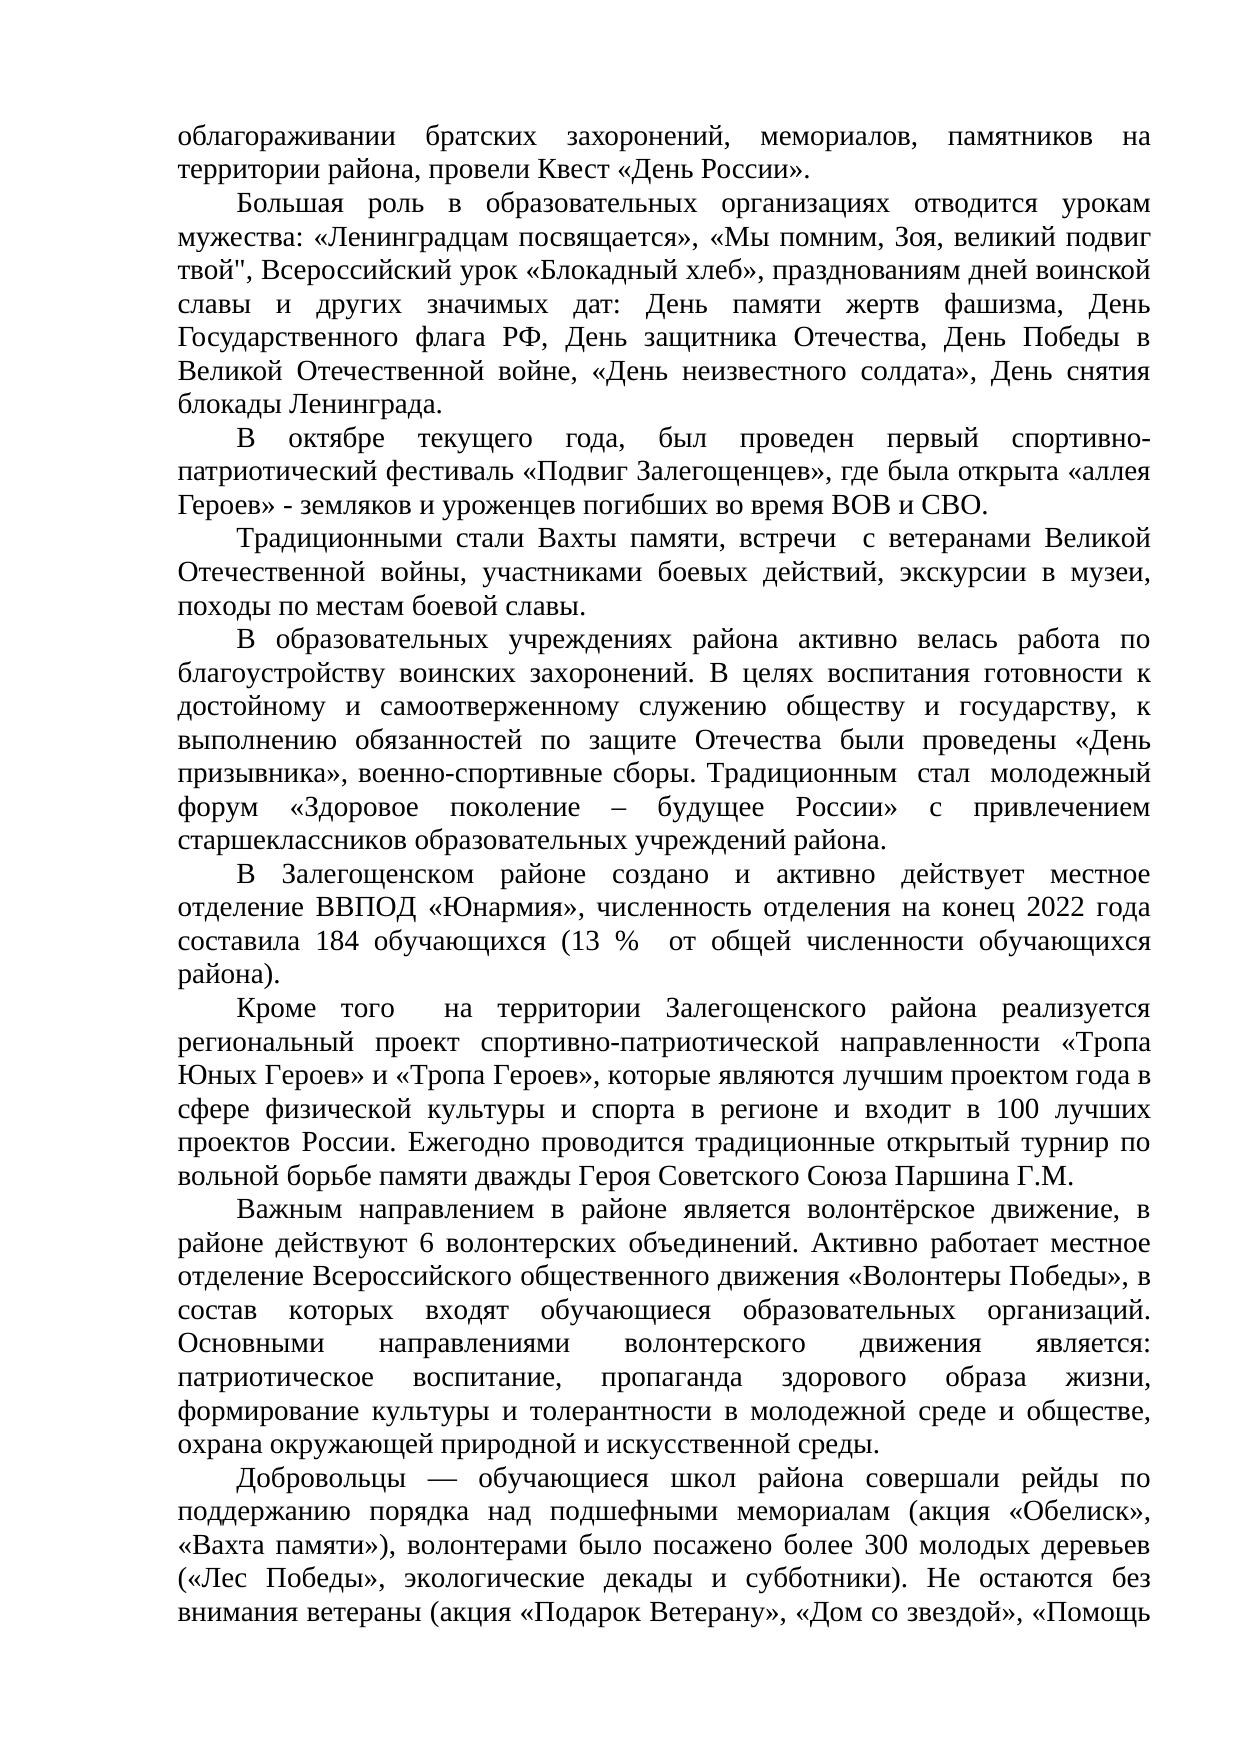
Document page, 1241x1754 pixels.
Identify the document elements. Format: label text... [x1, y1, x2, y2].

text Большая роль в образовательных организациях отводится урокам мужества: «Ленинградцам посвящается», «Мы помним, Зоя, великий подвиг твой", Всероссийский урок «Блокадный хлеб», празднованиям дней воинской славы и других значимых дат: День памяти жертв фашизма, День Государственного флага РФ, День защитника Отечества, День Победы в Великой Отечественной войне, «День неизвестного солдата», День снятия блокады Ленинграда. [177, 185, 1152, 420]
text В Залегощенском районе создано и активно действует местное отделение ВВПОД «Юнармия», численность отделения на конец 2022 года составила 184 обучающихся (13 % от общей численности обучающихся района). [177, 856, 1152, 990]
text Кроме того на территории Залегощенского района реализуется региональный проект спортивно-патриотической направленности «Тропа Юных Героев» и «Тропа Героев», которые являются лучшим проектом года в сфере физической культуры и спорта в регионе и входит в 100 лучших проектов России. Ежегодно проводится традиционные открытый турнир по вольной борьбе памяти дважды Героя Советского Союза Паршина Г.М. [177, 990, 1152, 1191]
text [177, 1460, 1152, 1627]
text В образовательных учреждениях района активно велась работа по благоустройству воинских захоронений. В целях воспитания готовности к достойному и самоотверженному служению обществу и государству, к выполнению обязанностей по защите Отечества были проведены «День призывника», военно-спортивные сборы. Традиционным стал молодежный форум «Здоровое поколение – будущее России» с привлечением старшеклассников образовательных учреждений района. [177, 621, 1152, 856]
text В октябре текущего года, был проведен первый спортивно- патриотический фестиваль «Подвиг Залегощенцев», где была открыта «аллея Героев» - земляков и уроженцев погибших во время ВОВ и СВО. [177, 420, 1152, 521]
text Традиционными стали Вахты памяти, встречи с ветеранами Великой Отечественной войны, участниками боевых действий, экскурсии в музеи, походы по местам боевой славы. [177, 521, 1152, 621]
text Важным направлением в районе является волонтёрское движение, в районе действуют 6 волонтерских объединений. Активно работает местное отделение Всероссийского общественного движения «Волонтеры Победы», в состав которых входят обучающиеся образовательных организаций. Основными направлениями волонтерского движения является: патриотическое воспитание, пропаганда здорового образа жизни, формирование культуры и толерантности в молодежной среде и обществе, охрана окружающей природной и искусственной среды. [177, 1191, 1152, 1460]
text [177, 118, 1152, 185]
